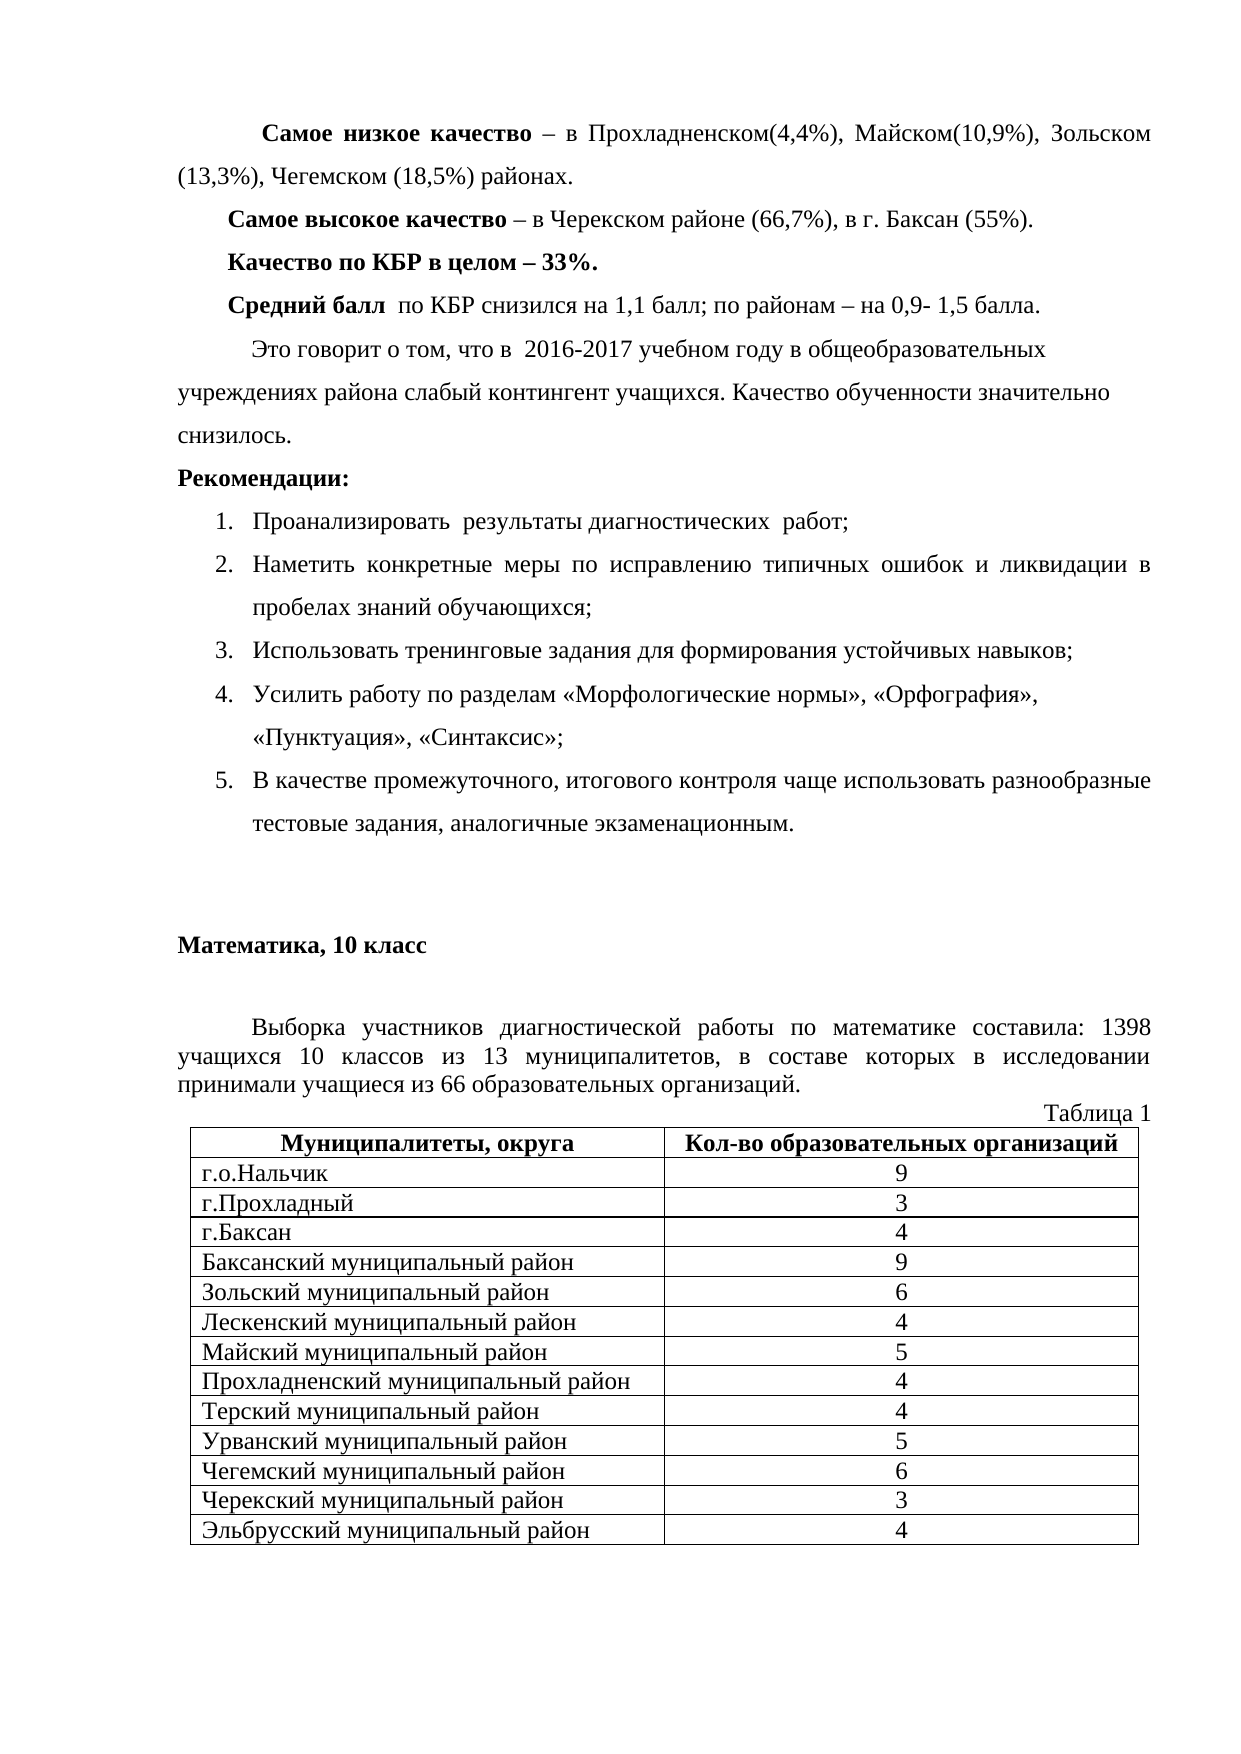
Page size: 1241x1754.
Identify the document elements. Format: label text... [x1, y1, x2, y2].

table_header Кол-во образовательных организаций [665, 1128, 1138, 1157]
table_cell 4 [665, 1366, 1138, 1395]
table_cell Терский муниципальный район [191, 1396, 664, 1425]
table_cell 6 [665, 1277, 1138, 1306]
table_cell Прохладненский муниципальный район [191, 1366, 664, 1395]
list Наметить конкретные меры по исправлению типичных ошибок и ликвидации в пробелах знаний обучающихся; [215, 549, 1152, 621]
table_cell г.о.Нальчик [191, 1158, 664, 1187]
list Усилить работу по разделам «Морфологические нормы», «Орфография», «Пунктуация», «Синтаксис»; [215, 679, 1152, 751]
table_cell 9 [665, 1247, 1138, 1276]
list В качестве промежуточного, итогового контроля чаще использовать разнообразные тестовые задания, аналогичные экзаменационным. [215, 765, 1152, 837]
text Рекомендации: [177, 463, 1152, 492]
table_header Муниципалитеты, округа [191, 1128, 664, 1157]
table_cell Зольский муниципальный район [191, 1277, 664, 1306]
table_cell Чегемский муниципальный район [191, 1456, 664, 1484]
table_cell 6 [665, 1456, 1138, 1484]
table_cell 4 [665, 1218, 1138, 1246]
table_cell 4 [665, 1307, 1138, 1336]
table_cell 9 [665, 1158, 1138, 1187]
table_cell 4 [665, 1396, 1138, 1425]
table_cell 5 [665, 1426, 1138, 1455]
table_cell 5 [665, 1337, 1138, 1365]
text Средний балл по КБР снизился на 1,1 балл; по районам – на 0,9- 1,5 балла. [177, 291, 1152, 319]
text Таблица 1 [177, 1098, 1152, 1127]
text Выборка участников диагностической работы по математике составила: 1398 учащихся 10 классов из 13 муниципалитетов, в составе которых в исследовании принимали учащиеся из 66 образовательных организаций. [177, 1012, 1152, 1098]
text Качество по КБР в целом – 33%. [177, 247, 1152, 276]
table_cell 4 [665, 1515, 1138, 1544]
table_cell Урванский муниципальный район [191, 1426, 664, 1455]
table_cell г.Прохладный [191, 1188, 664, 1216]
text Самое высокое качество – в Черекском районе (66,7%), в г. Баксан (55%). [177, 204, 1152, 233]
table_cell Майский муниципальный район [191, 1337, 664, 1365]
table_cell Эльбрусский муниципальный район [191, 1515, 664, 1544]
table_cell 3 [665, 1188, 1138, 1216]
table_cell Черекский муниципальный район [191, 1486, 664, 1514]
list Использовать тренинговые задания для формирования устойчивых навыков; [215, 636, 1152, 664]
text Математика, 10 класс [177, 930, 1152, 959]
text Это говорит о том, что в 2016-2017 учебном году в общеобразовательных учреждениях района слабый контингент учащихся. Качество обученности значительно снизилось. [177, 334, 1152, 449]
list Проанализировать результаты диагностических работ; [215, 506, 1152, 535]
table_cell Баксанский муниципальный район [191, 1247, 664, 1276]
table_cell г.Баксан [191, 1218, 664, 1246]
text Самое низкое качество – в Прохладненском(4,4%), Майском(10,9%), Зольском (13,3%), Чегемском (18,5%) районах. [177, 118, 1152, 190]
table_cell 3 [665, 1486, 1138, 1514]
table_cell Лескенский муниципальный район [191, 1307, 664, 1336]
